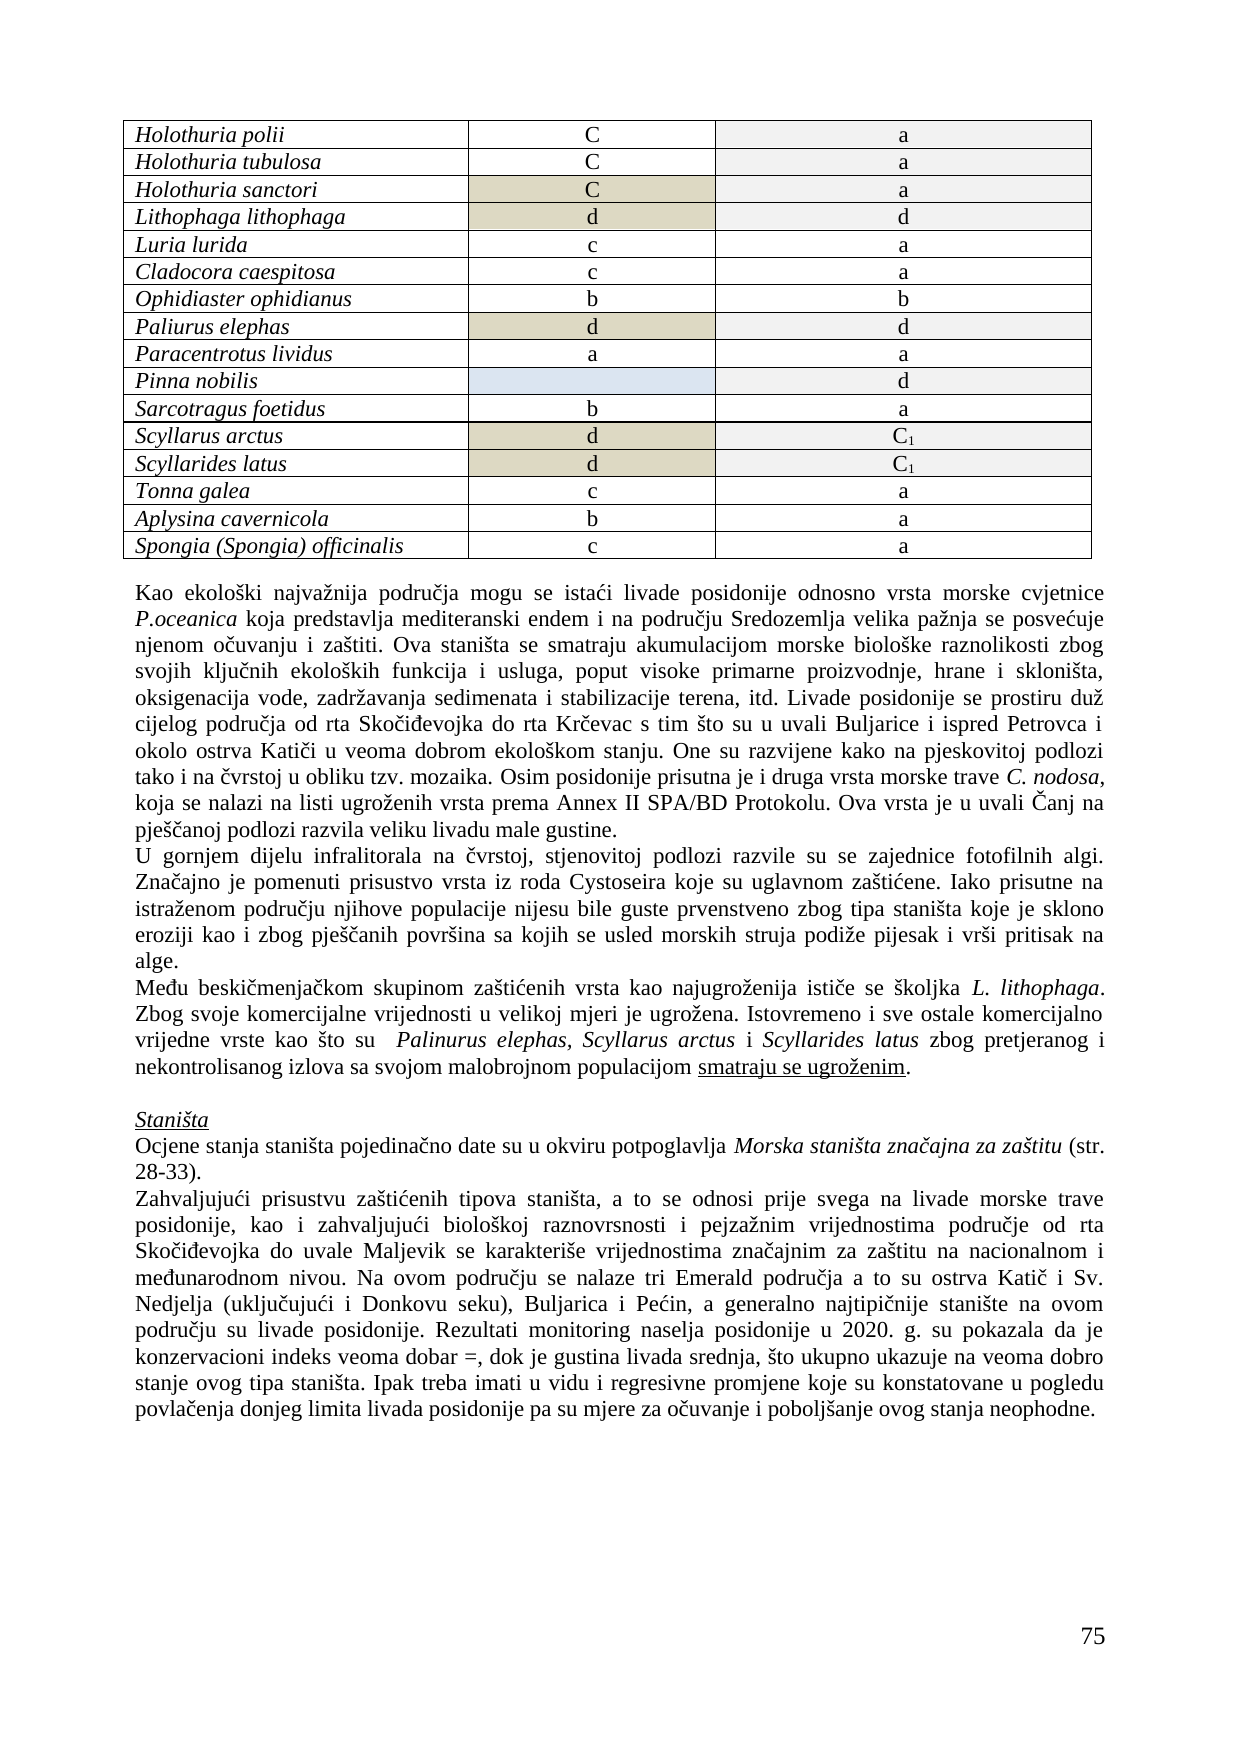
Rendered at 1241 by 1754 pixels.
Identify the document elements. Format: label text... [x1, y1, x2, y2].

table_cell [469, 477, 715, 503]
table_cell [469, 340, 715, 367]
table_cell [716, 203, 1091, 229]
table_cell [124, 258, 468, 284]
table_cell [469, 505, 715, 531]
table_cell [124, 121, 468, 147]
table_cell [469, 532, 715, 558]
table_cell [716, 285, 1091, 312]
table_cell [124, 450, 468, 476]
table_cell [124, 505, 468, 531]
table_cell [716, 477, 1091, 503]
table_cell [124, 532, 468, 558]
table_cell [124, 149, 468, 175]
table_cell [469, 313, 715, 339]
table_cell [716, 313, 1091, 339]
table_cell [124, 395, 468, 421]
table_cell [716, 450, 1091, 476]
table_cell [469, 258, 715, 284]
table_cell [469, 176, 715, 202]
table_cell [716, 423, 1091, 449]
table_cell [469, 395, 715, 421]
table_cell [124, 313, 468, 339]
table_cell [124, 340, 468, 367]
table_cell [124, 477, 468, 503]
text Zahvaljujući prisustvu zaštićenih tipova staništa, a to se odnosi prije svega na livade morske trave posidonije, kao i zahvaljujući biološkoj raznovrsnosti i pejzažnim vrijednostima područje od rta Skočiđevojka do uvale Maljevik se karakteriše vrijednostima značajnim za zaštitu na nacionalnom i međunarodnom nivou. Na ovom području se nalaze tri Emerald područja a to su ostrva Katič i Sv. Nedjelja (uključujući i Donkovu seku), Buljarica i Pećin, a generalno najtipičnije stanište na ovom području su livade posidonije. Rezultati monitoring naselja posidonije u 2020. g. su pokazala da je konzervacioni indeks veoma dobar =, dok je gustina livada srednja, što ukupno ukazuje na veoma dobro stanje ovog tipa staništa. Ipak treba imati u vidu i regresivne promjene koje su konstatovane u pogledu povlačenja donjeg limita livada posidonije pa su mjere za očuvanje i poboljšanje ovog stanja neophodne. [135, 1185, 1105, 1422]
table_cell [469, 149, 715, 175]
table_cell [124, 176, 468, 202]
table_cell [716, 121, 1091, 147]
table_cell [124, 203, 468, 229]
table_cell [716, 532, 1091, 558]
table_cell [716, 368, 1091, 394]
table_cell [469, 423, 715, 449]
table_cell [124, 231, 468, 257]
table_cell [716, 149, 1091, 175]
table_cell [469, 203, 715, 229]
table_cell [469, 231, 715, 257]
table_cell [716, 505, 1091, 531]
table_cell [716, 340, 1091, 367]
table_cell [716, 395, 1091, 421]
text Kao ekološki najvažnija područja mogu se istaći livade posidonije odnosno vrsta morske cvjetnice P.oceanica koja predstavlja mediteranski endem i na području Sredozemlja velika pažnja se posvećuje njenom očuvanju i zaštiti. Ova staništa se smatraju akumulacijom morske biološke raznolikosti zbog svojih ključnih ekoloških funkcija i usluga, poput visoke primarne proizvodnje, hrane i skloništa, oksigenacija vode, zadržavanja sedimenata i stabilizacije terena, itd. Livade posidonije se prostiru duž cijelog područja od rta Skočiđevojka do rta Krčevac s tim što su u uvali Buljarice i ispred Petrovca i okolo ostrva Katiči u veoma dobrom ekološkom stanju. One su razvijene kako na pjeskovitoj podlozi tako i na čvrstoj u obliku tzv. mozaika. Osim posidonije prisutna je i druga vrsta morske trave C. nodosa, koja se nalazi na listi ugroženih vrsta prema Annex II SPA/BD Protokolu. Ova vrsta je u uvali Čanj na pješčanoj podlozi razvila veliku livadu male gustine. [135, 578, 1105, 842]
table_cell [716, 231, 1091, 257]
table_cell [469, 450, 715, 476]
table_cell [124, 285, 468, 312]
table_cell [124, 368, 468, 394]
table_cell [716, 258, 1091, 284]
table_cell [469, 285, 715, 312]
text Među beskičmenjačkom skupinom zaštićenih vrsta kao najugroženija ističe se školjka L. lithophaga. Zbog svoje komercijalne vrijednosti u velikoj mjeri je ugrožena. Istovremeno i sve ostale komercijalno vrijedne vrste kao što su Palinurus elephas, Scyllarus arctus i Scyllarides latus zbog pretjeranog i nekontrolisanog izlova sa svojom malobrojnom populacijom smatraju se ugroženim. [135, 974, 1105, 1079]
text Staništa [135, 1106, 1105, 1132]
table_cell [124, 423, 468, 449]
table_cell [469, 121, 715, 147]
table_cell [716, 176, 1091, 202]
text U gornjem dijelu infralitorala na čvrstoj, stjenovitoj podlozi razvile su se zajednice fotofilnih algi. Značajno je pomenuti prisustvo vrsta iz roda Cystoseira koje su uglavnom zaštićene. Iako prisutne na istraženom području njihove populacije nijesu bile guste prvenstveno zbog tipa staništa koje je sklono eroziji kao i zbog pješčanih površina sa kojih se usled morskih struja podiže pijesak i vrši pritisak na alge. [135, 842, 1105, 974]
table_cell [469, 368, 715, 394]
text Ocjene stanja staništa pojedinačno date su u okviru potpoglavlja Morska staništa značajna za zaštitu (str. 28-33). [135, 1132, 1105, 1185]
